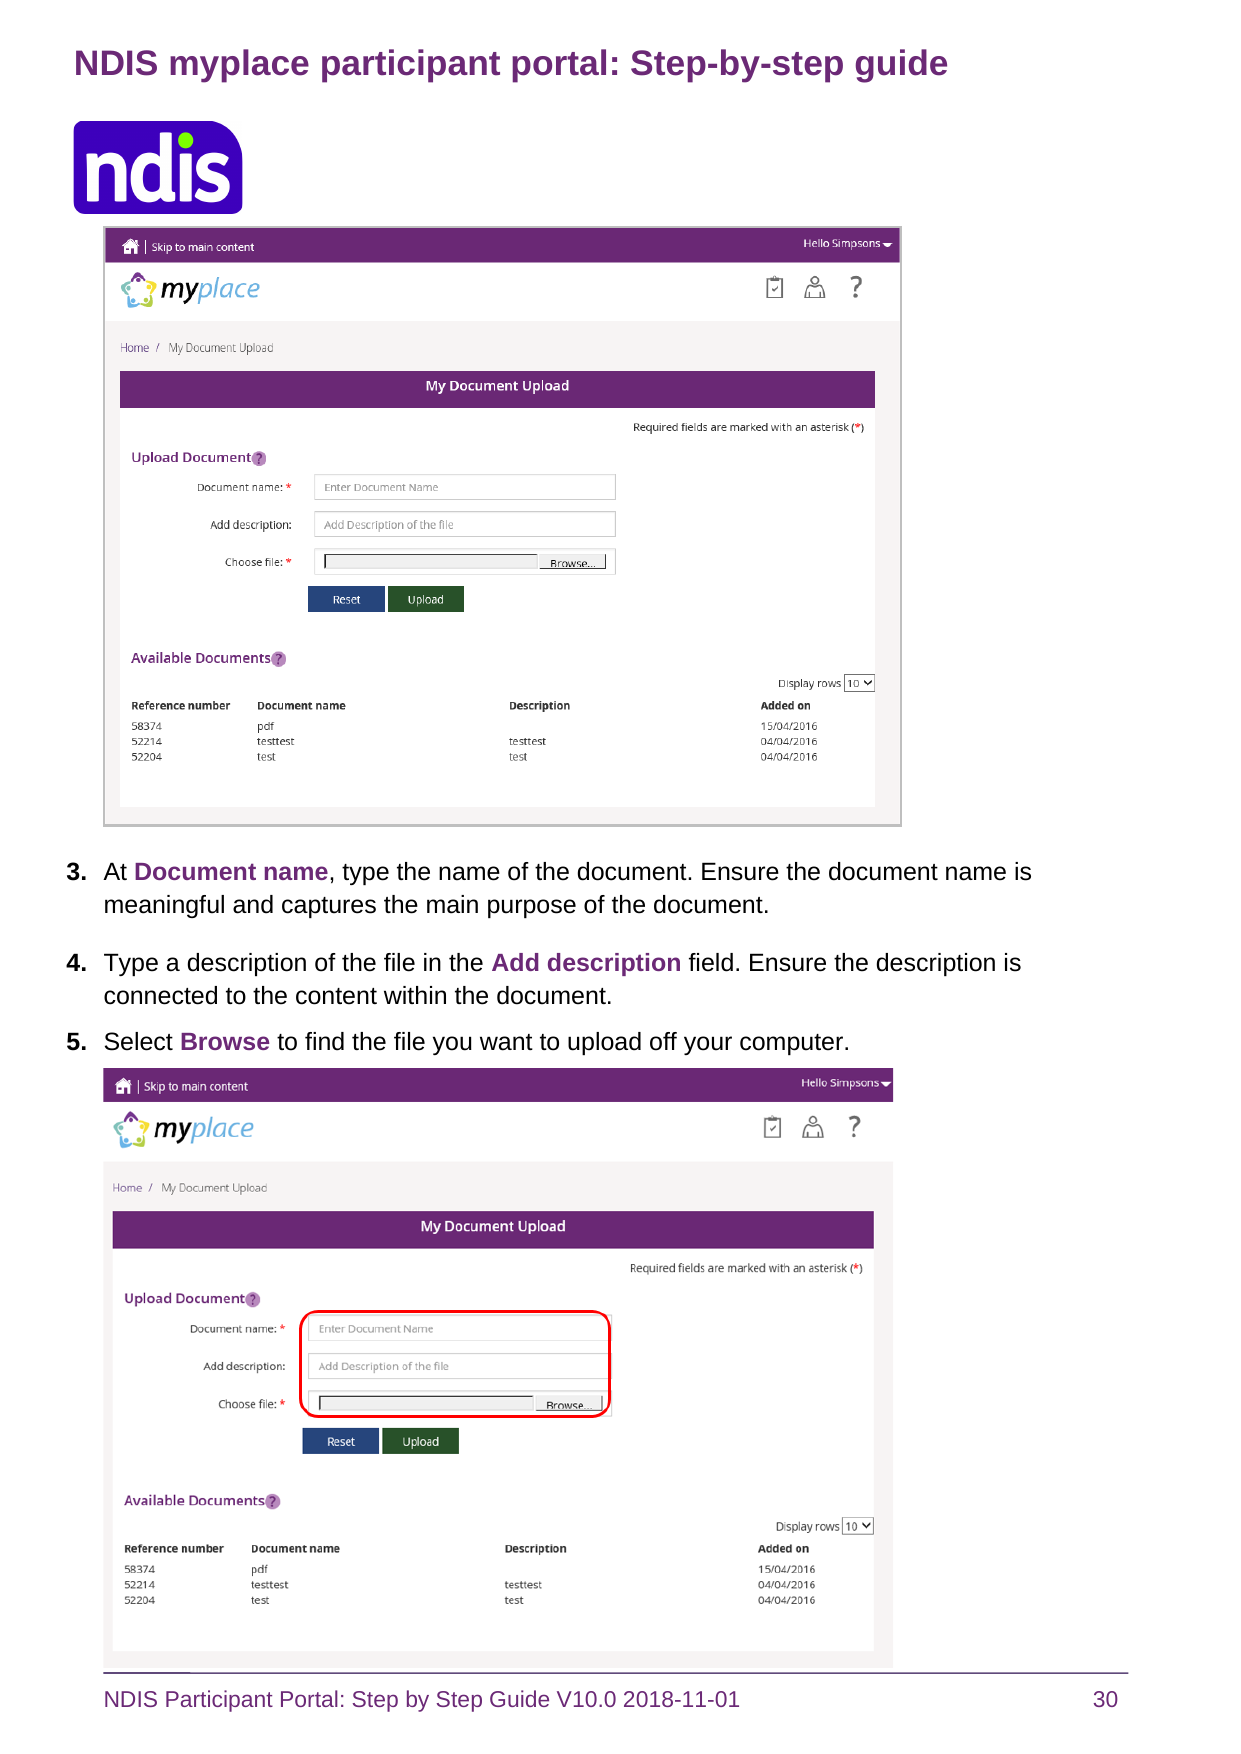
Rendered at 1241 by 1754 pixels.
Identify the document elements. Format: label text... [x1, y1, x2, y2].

picture [105, 228, 900, 824]
list Type a description of the file in the Add description field. Ensure the description is connected to the content within the document. [66, 948, 1122, 1010]
list Select Browse to find the file you want to upload off your computer. [66, 1027, 1122, 1056]
list At Document name, type the name of the document. Ensure the document name is meaningful and captures the main purpose of the document. [66, 857, 1122, 919]
picture [73, 121, 243, 214]
picture [103, 1068, 894, 1668]
